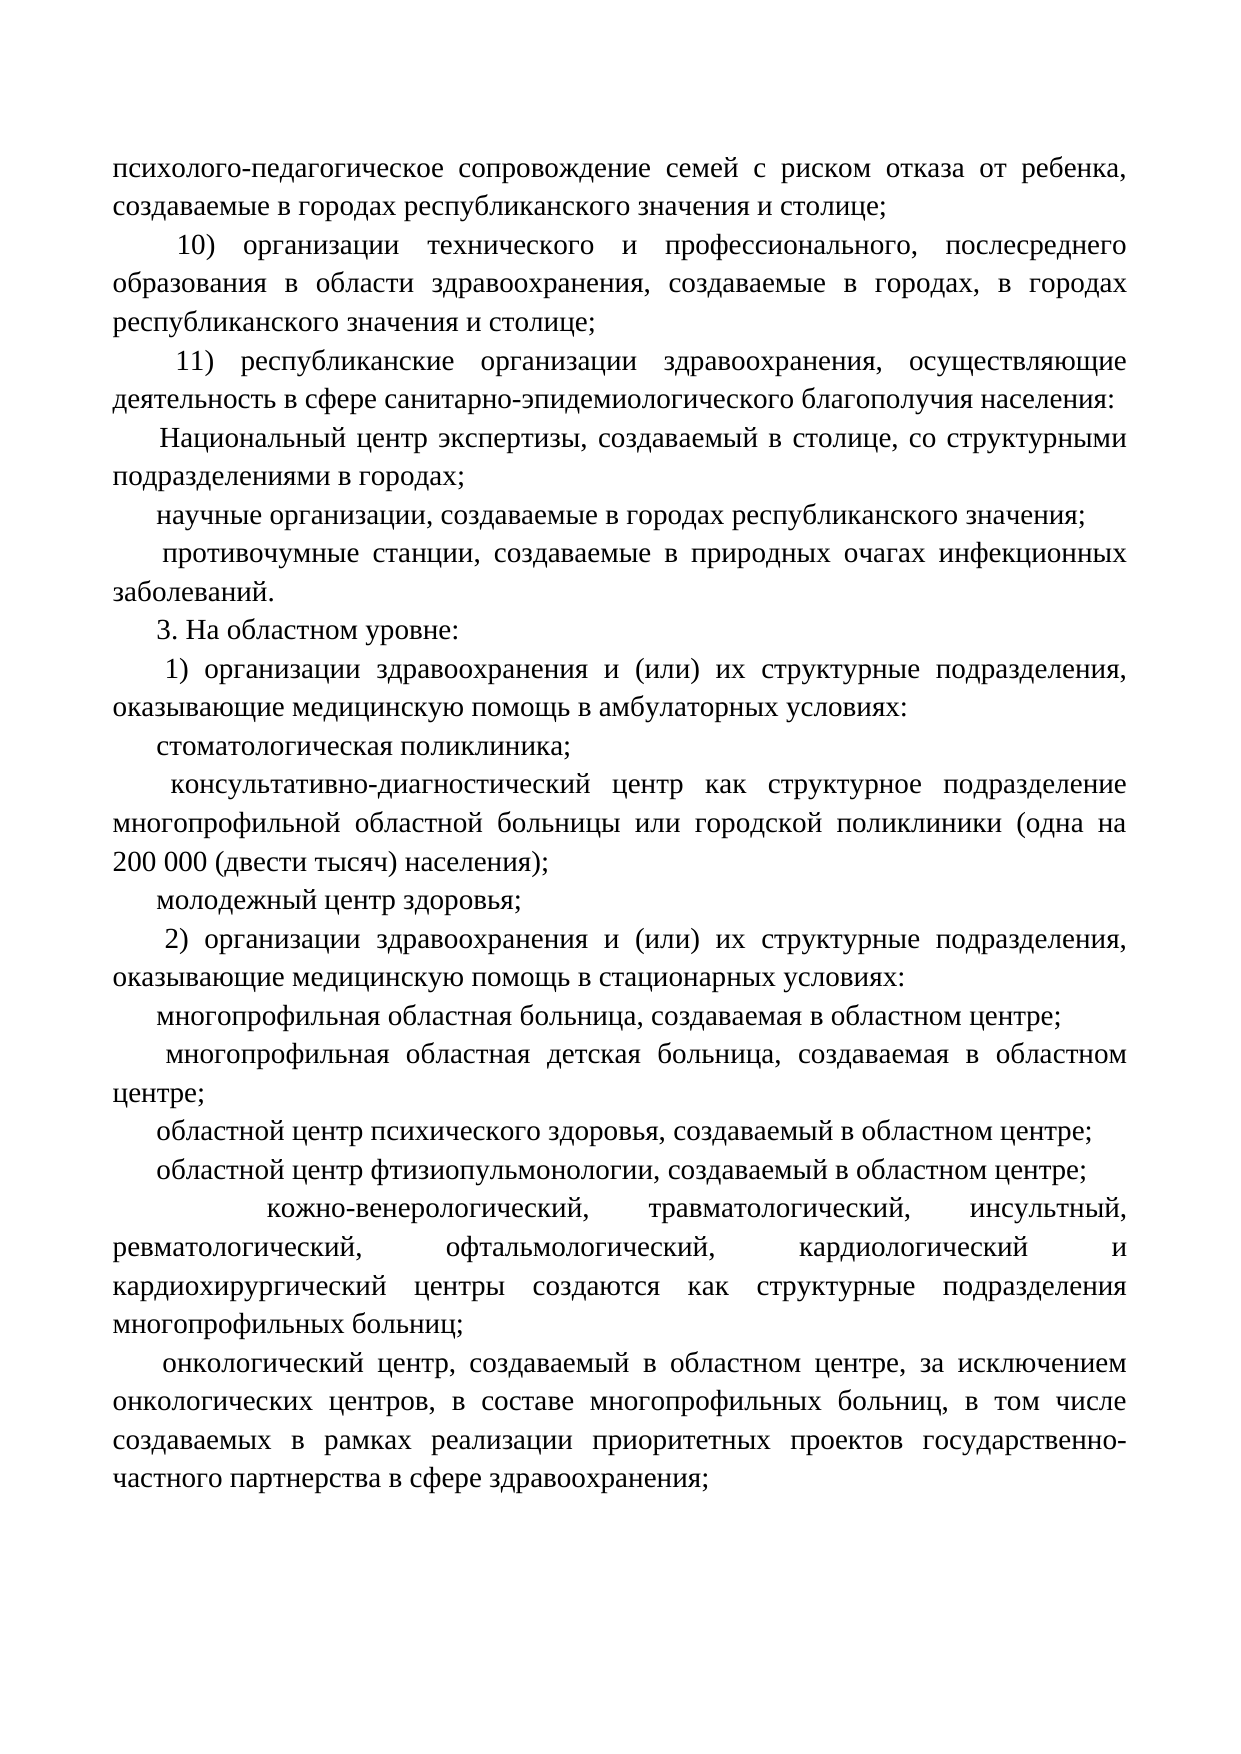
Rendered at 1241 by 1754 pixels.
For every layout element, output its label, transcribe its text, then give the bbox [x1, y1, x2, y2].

text 2) организации здравоохранения и (или) их структурные подразделения, оказывающие медицинскую помощь в стационарных условиях: [112, 921, 1128, 993]
text многопрофильная областная детская больница, создаваемая в областном центре; [112, 1036, 1128, 1108]
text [112, 150, 1128, 222]
text областной центр психического здоровья, создаваемый в областном центре; [112, 1113, 1128, 1147]
text областной центр фтизиопульмонологии, создаваемый в областном центре; [112, 1152, 1128, 1186]
text стоматологическая поликлиника; [112, 728, 1128, 762]
text 3. На областном уровне: [112, 612, 1128, 646]
text консультативно-диагностический центр как структурное подразделение многопрофильной областной больницы или городской поликлиники (одна на 200 000 (двести тысяч) населения); [112, 767, 1128, 877]
text Национальный центр экспертизы, создаваемый в столице, со структурными подразделениями в городах; [112, 420, 1128, 492]
text многопрофильная областная больница, создаваемая в областном центре; [112, 998, 1128, 1031]
text 1) организации здравоохранения и (или) их структурные подразделения, оказывающие медицинскую помощь в амбулаторных условиях: [112, 651, 1128, 723]
text научные организации, создаваемые в городах республиканского значения; [112, 497, 1128, 530]
text онкологический центр, создаваемый в областном центре, за исключением онкологических центров, в составе многопрофильных больниц, в том числе создаваемых в рамках реализации приоритетных проектов государственно-частного партнерства в сфере здравоохранения; [112, 1345, 1128, 1494]
text молодежный центр здоровья; [112, 882, 1128, 916]
text кожно-венерологический, травматологический, инсультный, ревматологический, офтальмологический, кардиологический и кардиохирургический центры создаются как структурные подразделения многопрофильных больниц; [112, 1191, 1128, 1340]
text противочумные станции, создаваемые в природных очагах инфекционных заболеваний. [112, 535, 1128, 607]
text 11) республиканские организации здравоохранения, осуществляющие деятельность в сфере санитарно-эпидемиологического благополучия населения: [112, 343, 1128, 415]
text 10) организации технического и профессионального, послесреднего образования в области здравоохранения, создаваемые в городах, в городах республиканского значения и столице; [112, 227, 1128, 338]
